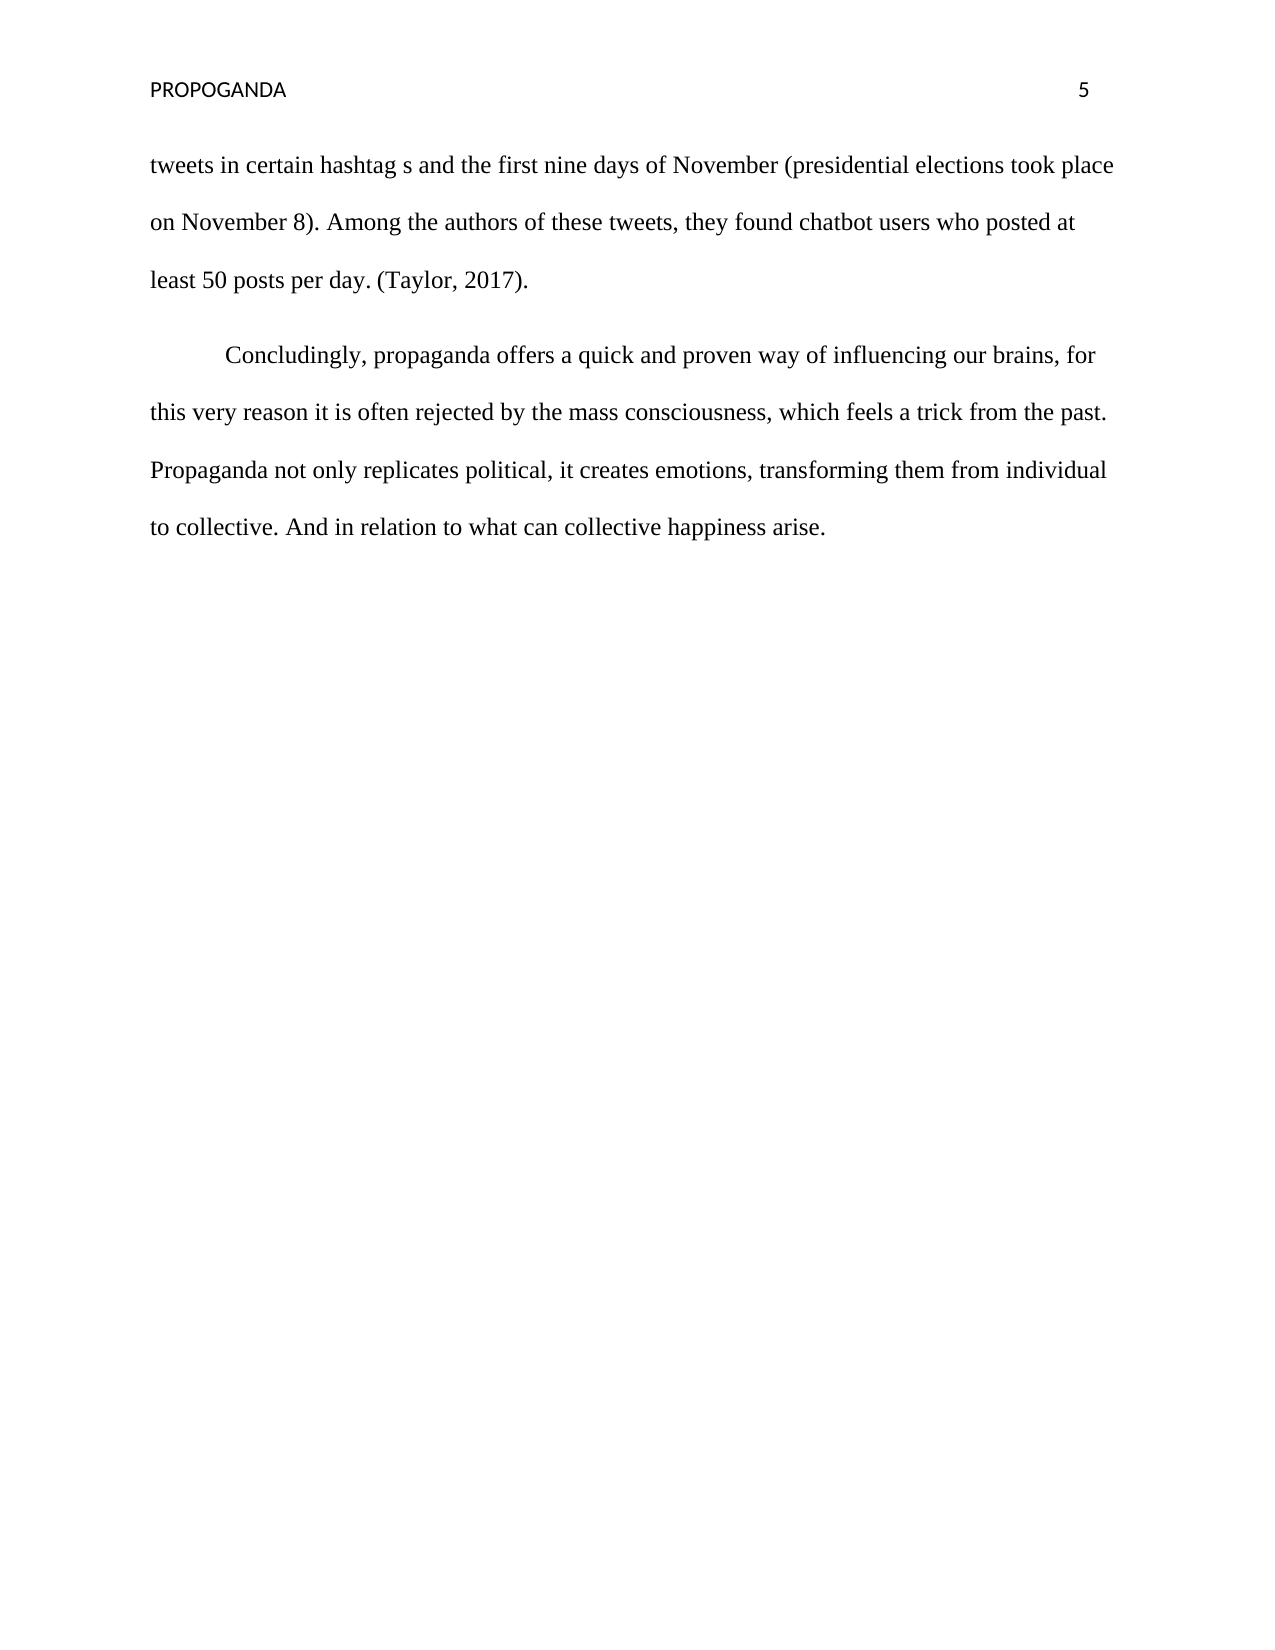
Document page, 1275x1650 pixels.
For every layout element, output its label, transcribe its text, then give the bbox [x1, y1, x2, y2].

text Concludingly, propaganda offers a quick and proven way of influencing our brains, for this very reason it is often rejected by the mass consciousness, which feels a trick from the past. Propaganda not only replicates political, it creates emotions, transforming them from individual to collective. And in relation to what can collective happiness arise. [150, 340, 1125, 541]
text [150, 150, 1125, 294]
